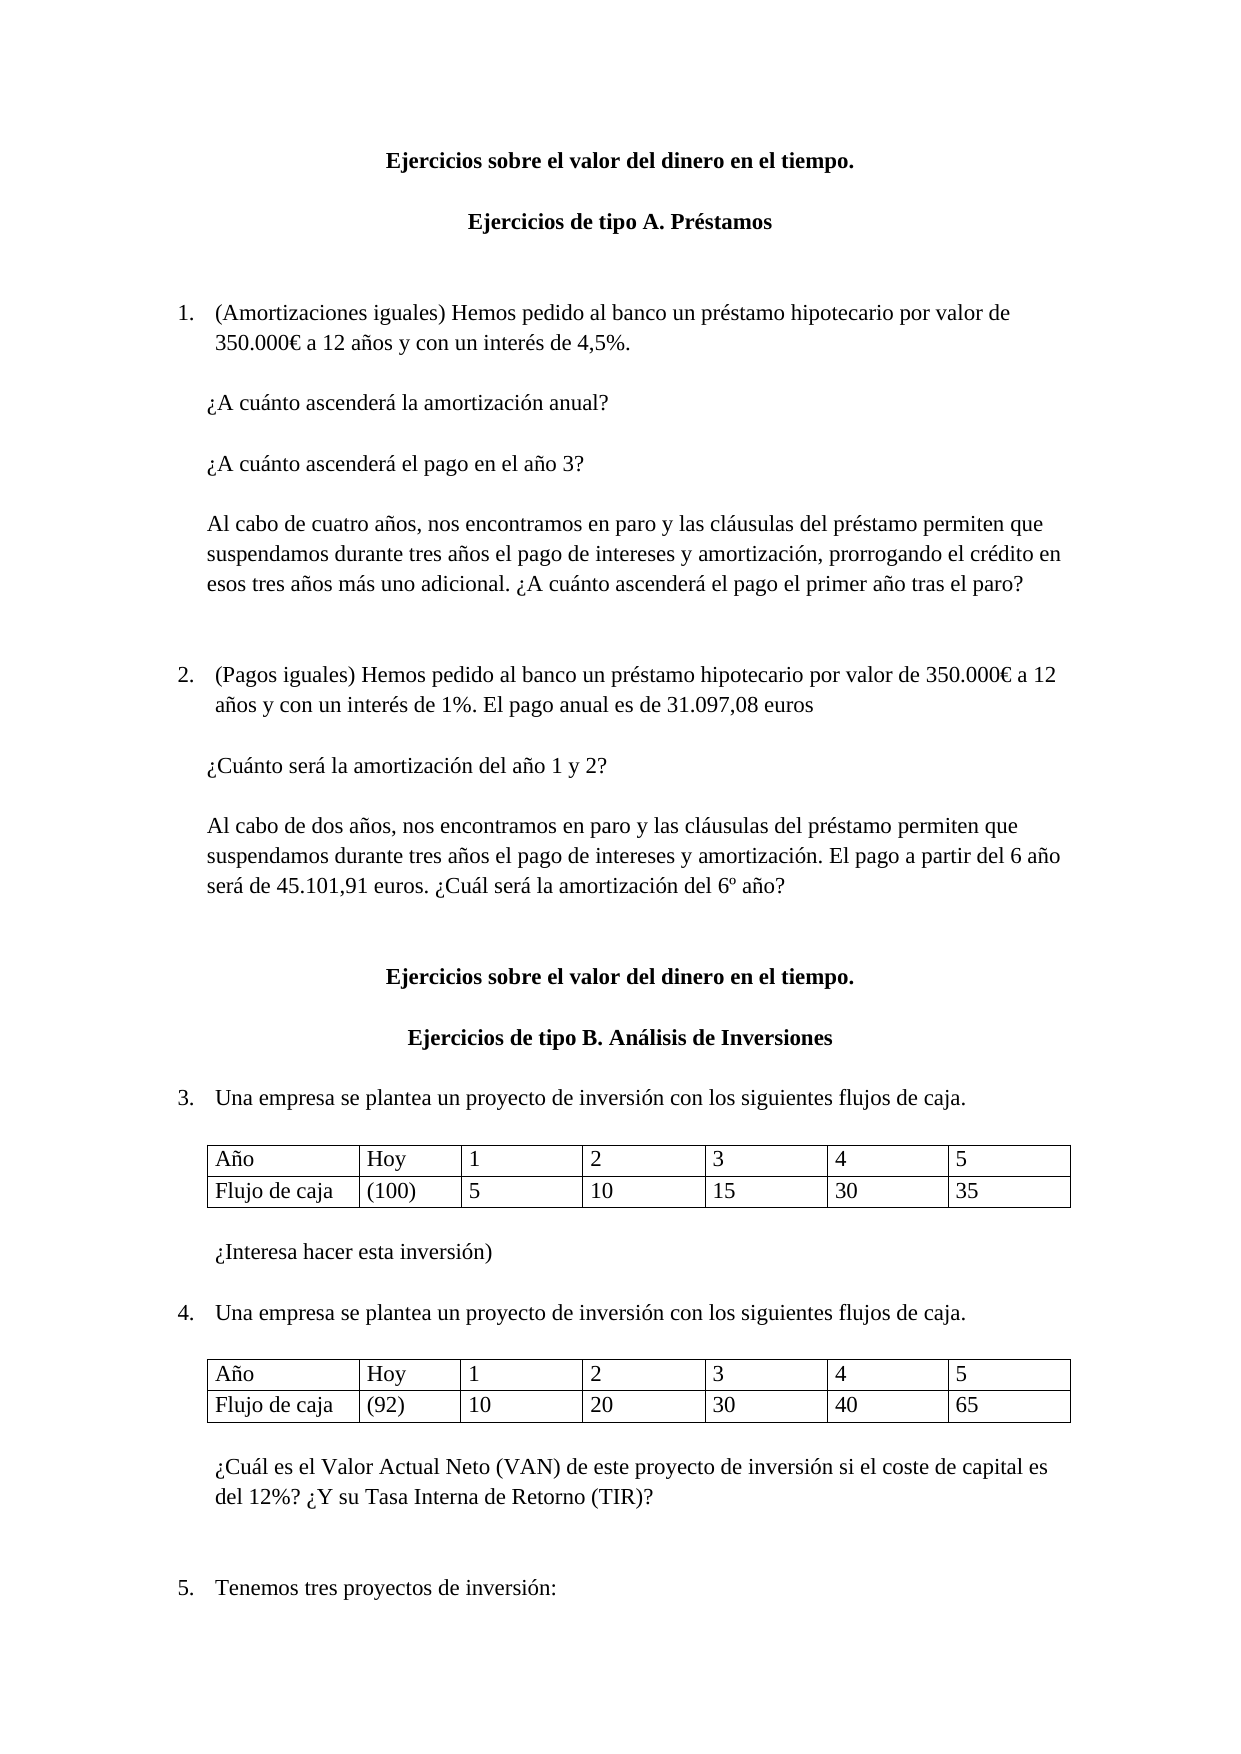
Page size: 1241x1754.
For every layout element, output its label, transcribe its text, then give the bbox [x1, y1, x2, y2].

table_header 1 [462, 1146, 582, 1176]
table_cell 5 [462, 1177, 582, 1207]
text ¿Interesa hacer esta inversión) [215, 1238, 1063, 1264]
table_cell 30 [828, 1177, 948, 1207]
table_header 1 [461, 1360, 582, 1390]
table_cell Flujo de caja [208, 1177, 359, 1207]
text Ejercicios de tipo A. Préstamos [177, 208, 1063, 234]
table_header 4 [828, 1360, 948, 1390]
text ¿A cuánto ascenderá la amortización anual? [207, 389, 1063, 416]
table_header 3 [706, 1360, 827, 1390]
list Una empresa se plantea un proyecto de inversión con los siguientes flujos de caja. [177, 1084, 1063, 1110]
table_header 4 [828, 1146, 948, 1176]
table_cell 40 [828, 1391, 948, 1422]
text ¿A cuánto ascenderá el pago en el año 3? [207, 450, 1063, 476]
table_header 5 [949, 1360, 1070, 1390]
table_header 5 [949, 1146, 1070, 1176]
table_cell 30 [706, 1391, 827, 1422]
table_header Hoy [360, 1360, 460, 1390]
text Al cabo de cuatro años, nos encontramos en paro y las cláusulas del préstamo permiten que suspendamos durante tres años el pago de intereses y amortización, prorrogando el crédito en esos tres años más uno adicional. ¿A cuánto ascenderá el pago el primer año tras el paro? [207, 510, 1063, 597]
table_cell (100) [360, 1177, 461, 1207]
list (Pagos iguales) Hemos pedido al banco un préstamo hipotecario por valor de 350.000€ a 12 años y con un interés de 1%. El pago anual es de 31.097,08 euros [177, 661, 1063, 718]
text Ejercicios de tipo B. Análisis de Inversiones [177, 1024, 1063, 1050]
table_cell 35 [949, 1177, 1070, 1207]
table_cell 15 [706, 1177, 827, 1207]
table_cell 10 [461, 1391, 582, 1422]
text Ejercicios sobre el valor del dinero en el tiempo. [177, 963, 1063, 989]
table_header 3 [706, 1146, 827, 1176]
text Al cabo de dos años, nos encontramos en paro y las cláusulas del préstamo permiten que suspendamos durante tres años el pago de intereses y amortización. El pago a partir del 6 año será de 45.101,91 euros. ¿Cuál será la amortización del 6º año? [207, 812, 1063, 899]
table_cell 20 [583, 1391, 705, 1422]
list Una empresa se plantea un proyecto de inversión con los siguientes flujos de caja. [177, 1299, 1063, 1325]
table_header Hoy [360, 1146, 461, 1176]
list Tenemos tres proyectos de inversión: [177, 1574, 1063, 1600]
table_header Año [208, 1146, 359, 1176]
table_cell 10 [583, 1177, 705, 1207]
text Ejercicios sobre el valor del dinero en el tiempo. [177, 148, 1063, 174]
text ¿Cuál es el Valor Actual Neto (VAN) de este proyecto de inversión si el coste de capital es del 12%? ¿Y su Tasa Interna de Retorno (TIR)? [215, 1453, 1063, 1509]
table_header 2 [583, 1146, 705, 1176]
text ¿Cuánto será la amortización del año 1 y 2? [207, 752, 1063, 778]
table_cell 65 [949, 1391, 1070, 1422]
list (Amortizaciones iguales) Hemos pedido al banco un préstamo hipotecario por valor de 350.000€ a 12 años y con un interés de 4,5%. [177, 299, 1063, 355]
table_cell (92) [360, 1391, 460, 1422]
table_header 2 [583, 1360, 705, 1390]
table_cell Flujo de caja [208, 1391, 359, 1422]
table_header Año [208, 1360, 359, 1390]
